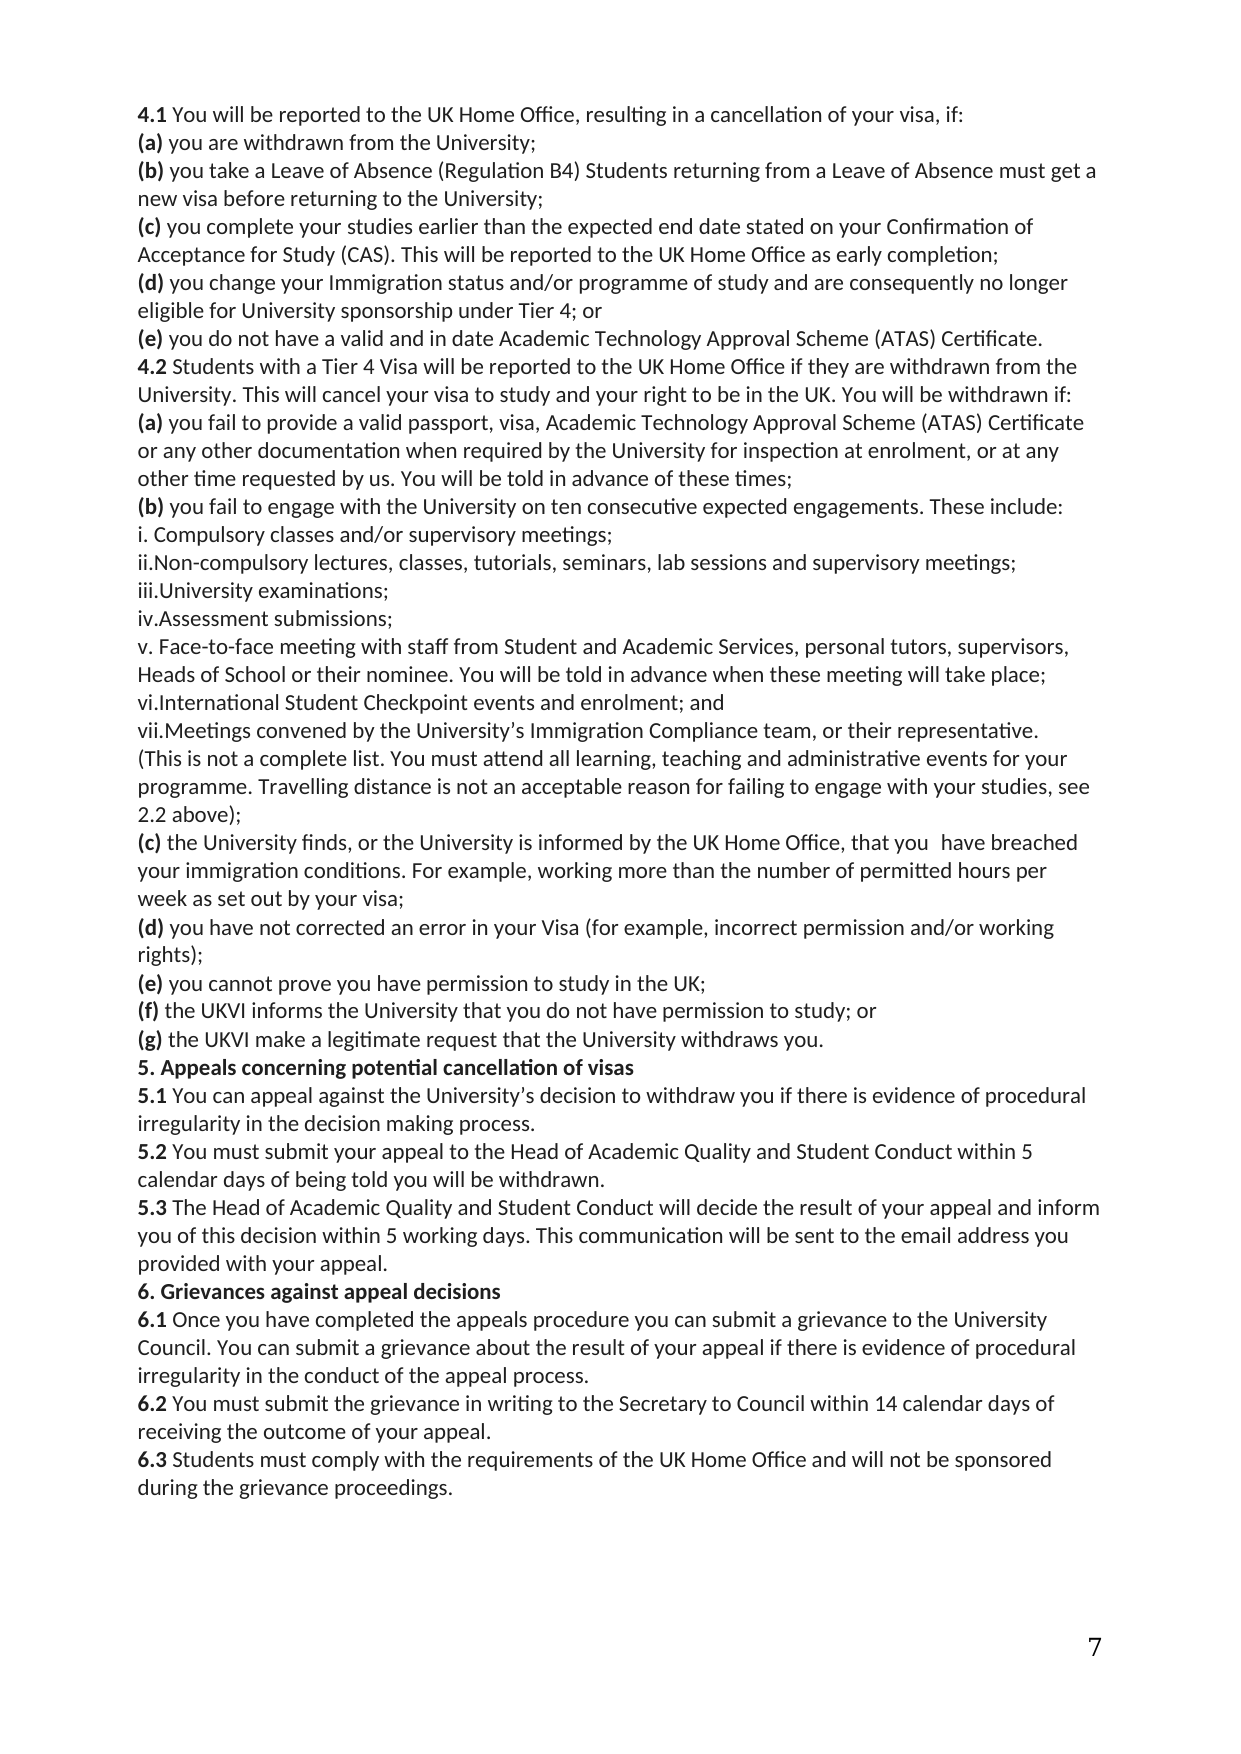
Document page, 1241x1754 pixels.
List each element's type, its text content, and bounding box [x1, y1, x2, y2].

text i. Compulsory classes and/or supervisory meetings; [137, 520, 1103, 548]
text vii.Meetings convened by the University’s Immigration Compliance team, or their representative. [137, 716, 1103, 744]
text vi.International Student Checkpoint events and enrolment; and [137, 688, 1103, 716]
text 4.1 You will be reported to the UK Home Office, resulting in a cancellation of your visa, if: [137, 100, 1103, 128]
text (f) the UKVI informs the University that you do not have permission to study; or [137, 997, 1103, 1025]
text (c) the University finds, or the University is informed by the UK Home Office, that you have breached your immigration conditions. For example, working more than the number of permitted hours per week as set out by your visa; [137, 828, 1103, 913]
text (a) you are withdrawn from the University; [137, 128, 1103, 156]
text (e) you cannot prove you have permission to study in the UK; [137, 969, 1103, 997]
text (b) you take a Leave of Absence (Regulation B4) Students returning from a Leave of Absence must get a new visa before returning to the University; [137, 156, 1103, 212]
text 5. Appeals concerning potential cancellation of visas [137, 1053, 1103, 1081]
text 6.2 You must submit the grievance in writing to the Secretary to Council within 14 calendar days of receiving the outcome of your appeal. [137, 1389, 1103, 1445]
text (c) you complete your studies earlier than the expected end date stated on your Confirmation of Acceptance for Study (CAS). This will be reported to the UK Home Office as early completion; [137, 212, 1103, 268]
text 5.3 The Head of Academic Quality and Student Conduct will decide the result of your appeal and inform you of this decision within 5 working days. This communication will be sent to the email address you provided with your appeal. [137, 1193, 1103, 1277]
text (d) you change your Immigration status and/or programme of study and are consequently no longer eligible for University sponsorship under Tier 4; or [137, 268, 1103, 324]
text (This is not a complete list. You must attend all learning, teaching and administrative events for your programme. Travelling distance is not an acceptable reason for failing to engage with your studies, see 2.2 above); [137, 744, 1103, 828]
text 6.3 Students must comply with the requirements of the UK Home Office and will not be sponsored during the grievance proceedings. [137, 1445, 1103, 1501]
text iv.Assessment submissions; [137, 604, 1103, 632]
text v. Face-to-face meeting with staff from Student and Academic Services, personal tutors, supervisors, Heads of School or their nominee. You will be told in advance when these meeting will take place; [137, 632, 1103, 688]
text (g) the UKVI make a legitimate request that the University withdraws you. [137, 1025, 1103, 1053]
text iii.University examinations; [137, 576, 1103, 604]
text (a) you fail to provide a valid passport, visa, Academic Technology Approval Scheme (ATAS) Certificate or any other documentation when required by the University for inspection at enrolment, or at any other time requested by us. You will be told in advance of these times; [137, 408, 1103, 492]
text (d) you have not corrected an error in your Visa (for example, incorrect permission and/or working rights); [137, 913, 1103, 969]
text (e) you do not have a valid and in date Academic Technology Approval Scheme (ATAS) Certificate. [137, 324, 1103, 352]
text 4.2 Students with a Tier 4 Visa will be reported to the UK Home Office if they are withdrawn from the University. This will cancel your visa to study and your right to be in the UK. You will be withdrawn if: [137, 352, 1103, 408]
text ii.Non-compulsory lectures, classes, tutorials, seminars, lab sessions and supervisory meetings; [137, 548, 1103, 576]
text 5.1 You can appeal against the University’s decision to withdraw you if there is evidence of procedural irregularity in the decision making process. [137, 1081, 1103, 1137]
text (b) you fail to engage with the University on ten consecutive expected engagements. These include: [137, 492, 1103, 520]
text 6. Grievances against appeal decisions [137, 1277, 1103, 1305]
text 6.1 Once you have completed the appeals procedure you can submit a grievance to the University Council. You can submit a grievance about the result of your appeal if there is evidence of procedural irregularity in the conduct of the appeal process. [137, 1305, 1103, 1389]
text 5.2 You must submit your appeal to the Head of Academic Quality and Student Conduct within 5 calendar days of being told you will be withdrawn. [137, 1137, 1103, 1193]
